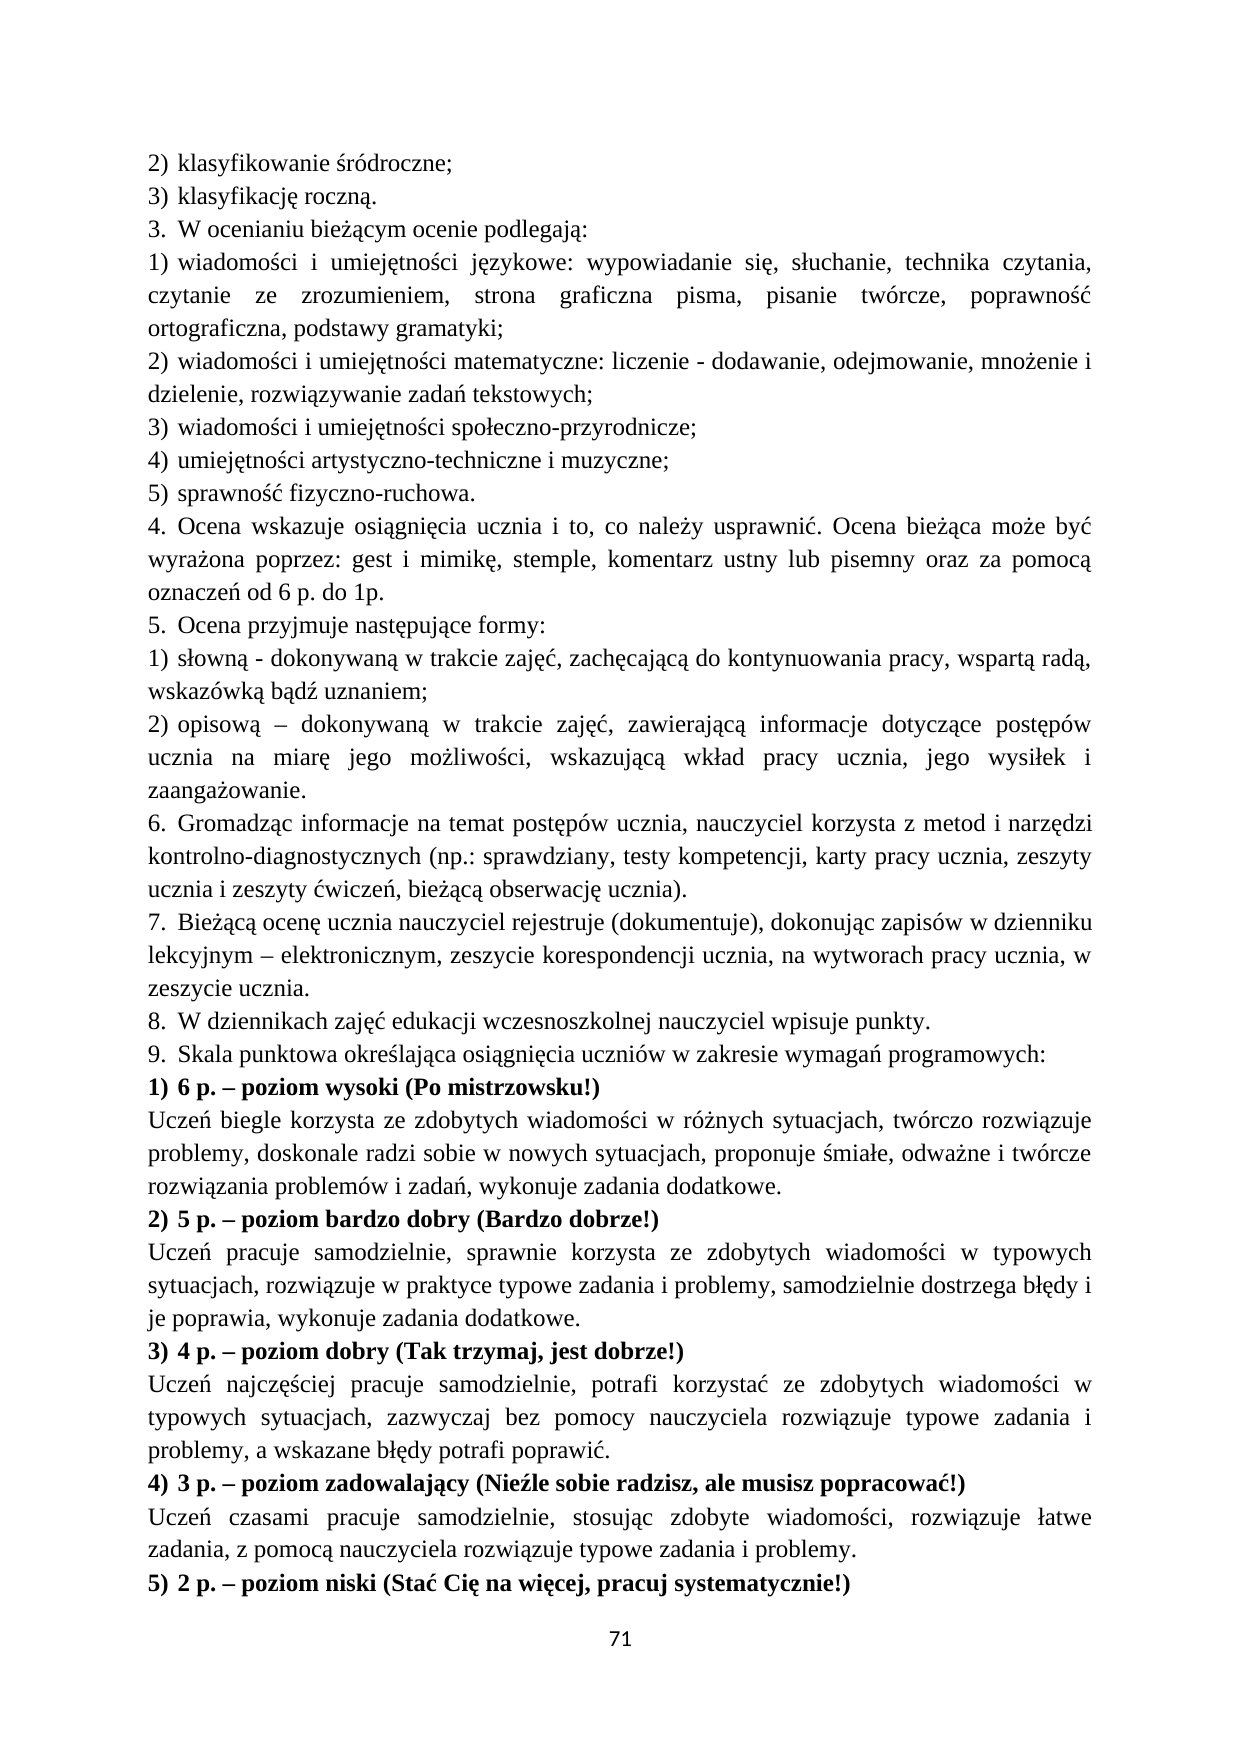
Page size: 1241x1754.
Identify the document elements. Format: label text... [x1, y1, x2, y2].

list Gromadząc informacje na temat postępów ucznia, nauczyciel korzysta z metod i narzędzi kontrolno-diagnostycznych (np.: sprawdziany, testy kompetencji, karty pracy ucznia, zeszyty ucznia i zeszyty ćwiczeń, bieżącą obserwację ucznia). [148, 808, 1092, 903]
list Ocena wskazuje osiągnięcia ucznia i to, co należy usprawnić. Ocena bieżąca może być wyrażona poprzez: gest i mimikę, stemple, komentarz ustny lub pisemny oraz za pomocą oznaczeń od 6 p. do 1p. [148, 511, 1092, 606]
list klasyfikację roczną. [148, 181, 1092, 209]
list Uczeń czasami pracuje samodzielnie, stosując zdobyte wiadomości, rozwiązuje łatwe zadania, z pomocą nauczyciela rozwiązuje typowe zadania i problemy. [148, 1502, 1092, 1563]
list Uczeń najczęściej pracuje samodzielnie, potrafi korzystać ze zdobytych wiadomości w typowych sytuacjach, zazwyczaj bez pomocy nauczyciela rozwiązuje typowe zadania i problemy, a wskazane błędy potrafi poprawić. [148, 1369, 1092, 1464]
list wiadomości i umiejętności społeczno-przyrodnicze; [148, 412, 1092, 441]
list 2 p. – poziom niski (Stać Cię na więcej, pracuj systematycznie!) [148, 1568, 1092, 1596]
list opisową – dokonywaną w trakcie zajęć, zawierającą informacje dotyczące postępów ucznia na miarę jego możliwości, wskazującą wkład pracy ucznia, jego wysiłek i zaangażowanie. [148, 709, 1092, 804]
list wiadomości i umiejętności językowe: wypowiadanie się, słuchanie, technika czytania, czytanie ze zrozumieniem, strona graficzna pisma, pisanie twórcze, poprawność ortograficzna, podstawy gramatyki; [148, 247, 1092, 342]
list wiadomości i umiejętności matematyczne: liczenie - dodawanie, odejmowanie, mnożenie i dzielenie, rozwiązywanie zadań tekstowych; [148, 346, 1092, 408]
list Skala punktowa określająca osiągnięcia uczniów w zakresie wymagań programowych: [148, 1039, 1092, 1068]
list 4 p. – poziom dobry (Tak trzymaj, jest dobrze!) [148, 1336, 1092, 1365]
list W dziennikach zajęć edukacji wczesnoszkolnej nauczyciel wpisuje punkty. [148, 1006, 1092, 1035]
list Bieżącą ocenę ucznia nauczyciel rejestruje (dokumentuje), dokonując zapisów w dzienniku lekcyjnym – elektronicznym, zeszycie korespondencji ucznia, na wytworach pracy ucznia, w zeszycie ucznia. [148, 907, 1092, 1002]
list W ocenianiu bieżącym ocenie podlegają: [148, 214, 1092, 242]
list klasyfikowanie śródroczne; [148, 148, 1092, 176]
list Ocena przyjmuje następujące formy: [148, 610, 1092, 639]
list 6 p. – poziom wysoki (Po mistrzowsku!) [148, 1072, 1092, 1101]
list Uczeń pracuje samodzielnie, sprawnie korzysta ze zdobytych wiadomości w typowych sytuacjach, rozwiązuje w praktyce typowe zadania i problemy, samodzielnie dostrzega błędy i je poprawia, wykonuje zadania dodatkowe. [148, 1237, 1092, 1332]
list sprawność fizyczno-ruchowa. [148, 478, 1092, 507]
list słowną - dokonywaną w trakcie zajęć, zachęcającą do kontynuowania pracy, wspartą radą, wskazówką bądź uznaniem; [148, 643, 1092, 705]
list 5 p. – poziom bardzo dobry (Bardzo dobrze!) [148, 1204, 1092, 1233]
list umiejętności artystyczno-techniczne i muzyczne; [148, 445, 1092, 474]
list Uczeń biegle korzysta ze zdobytych wiadomości w różnych sytuacjach, twórczo rozwiązuje problemy, doskonale radzi sobie w nowych sytuacjach, proponuje śmiałe, odważne i twórcze rozwiązania problemów i zadań, wykonuje zadania dodatkowe. [148, 1105, 1092, 1200]
list 3 p. – poziom zadowalający (Nieźle sobie radzisz, ale musisz popracować!) [148, 1468, 1092, 1497]
